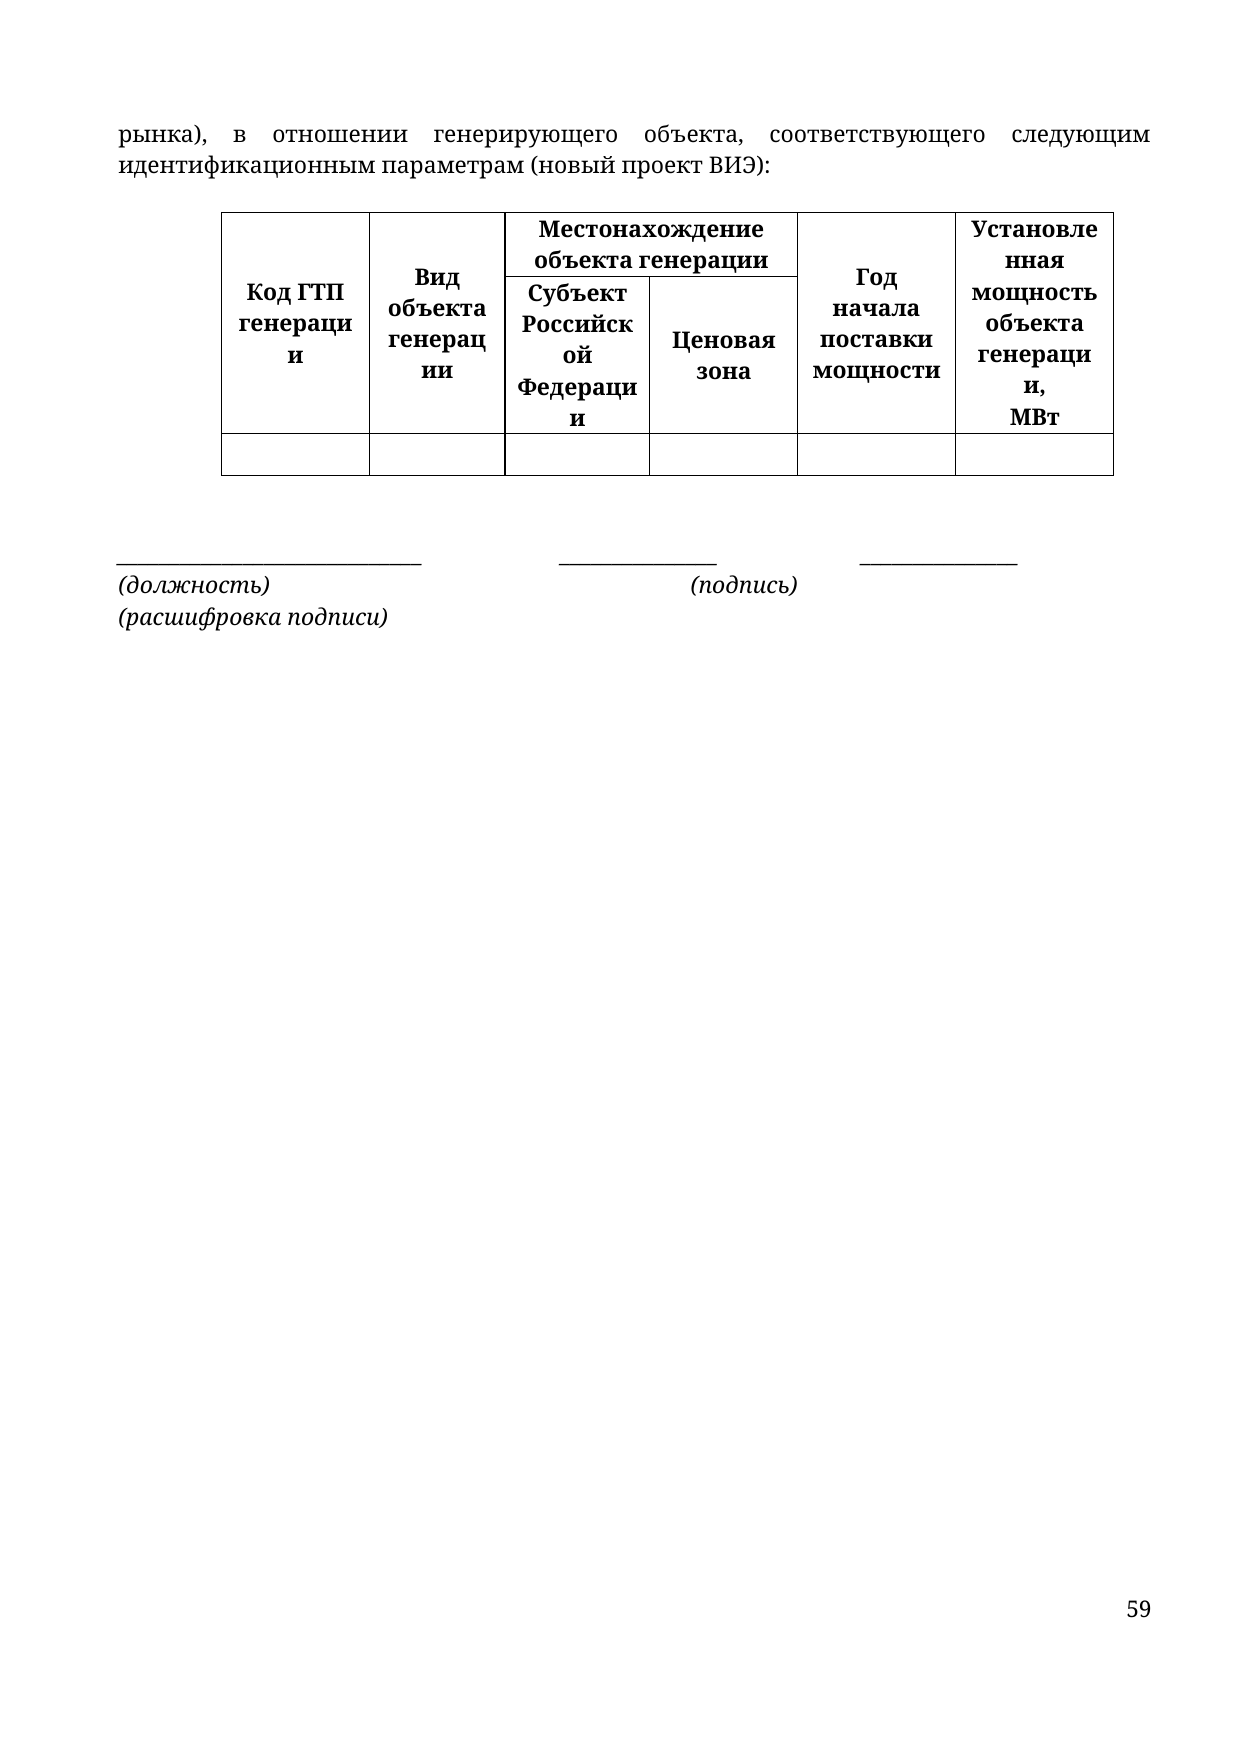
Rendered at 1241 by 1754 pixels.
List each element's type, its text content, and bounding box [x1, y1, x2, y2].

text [118, 118, 1152, 181]
text (должность) (подпись) (расшифровка подписи) [118, 569, 1152, 632]
text _____________________________ _______________ _______________ [118, 538, 1152, 569]
table_cell [650, 434, 797, 474]
table_header Год начала поставки мощности [798, 213, 955, 433]
table_cell Субъект Российской Федерации [506, 277, 649, 433]
table_header Код ГТП генерации [222, 213, 369, 433]
table_cell [370, 434, 504, 474]
table_header Вид объекта генерации [370, 213, 504, 433]
table_cell Ценовая зона [650, 277, 797, 433]
table_header Установленная мощность объекта генерации, МВт [956, 213, 1113, 433]
table_cell [506, 434, 649, 474]
table_cell [956, 434, 1113, 474]
table_cell [798, 434, 955, 474]
table_header Местонахождение объекта генерации [506, 213, 797, 276]
table_cell [222, 434, 369, 474]
